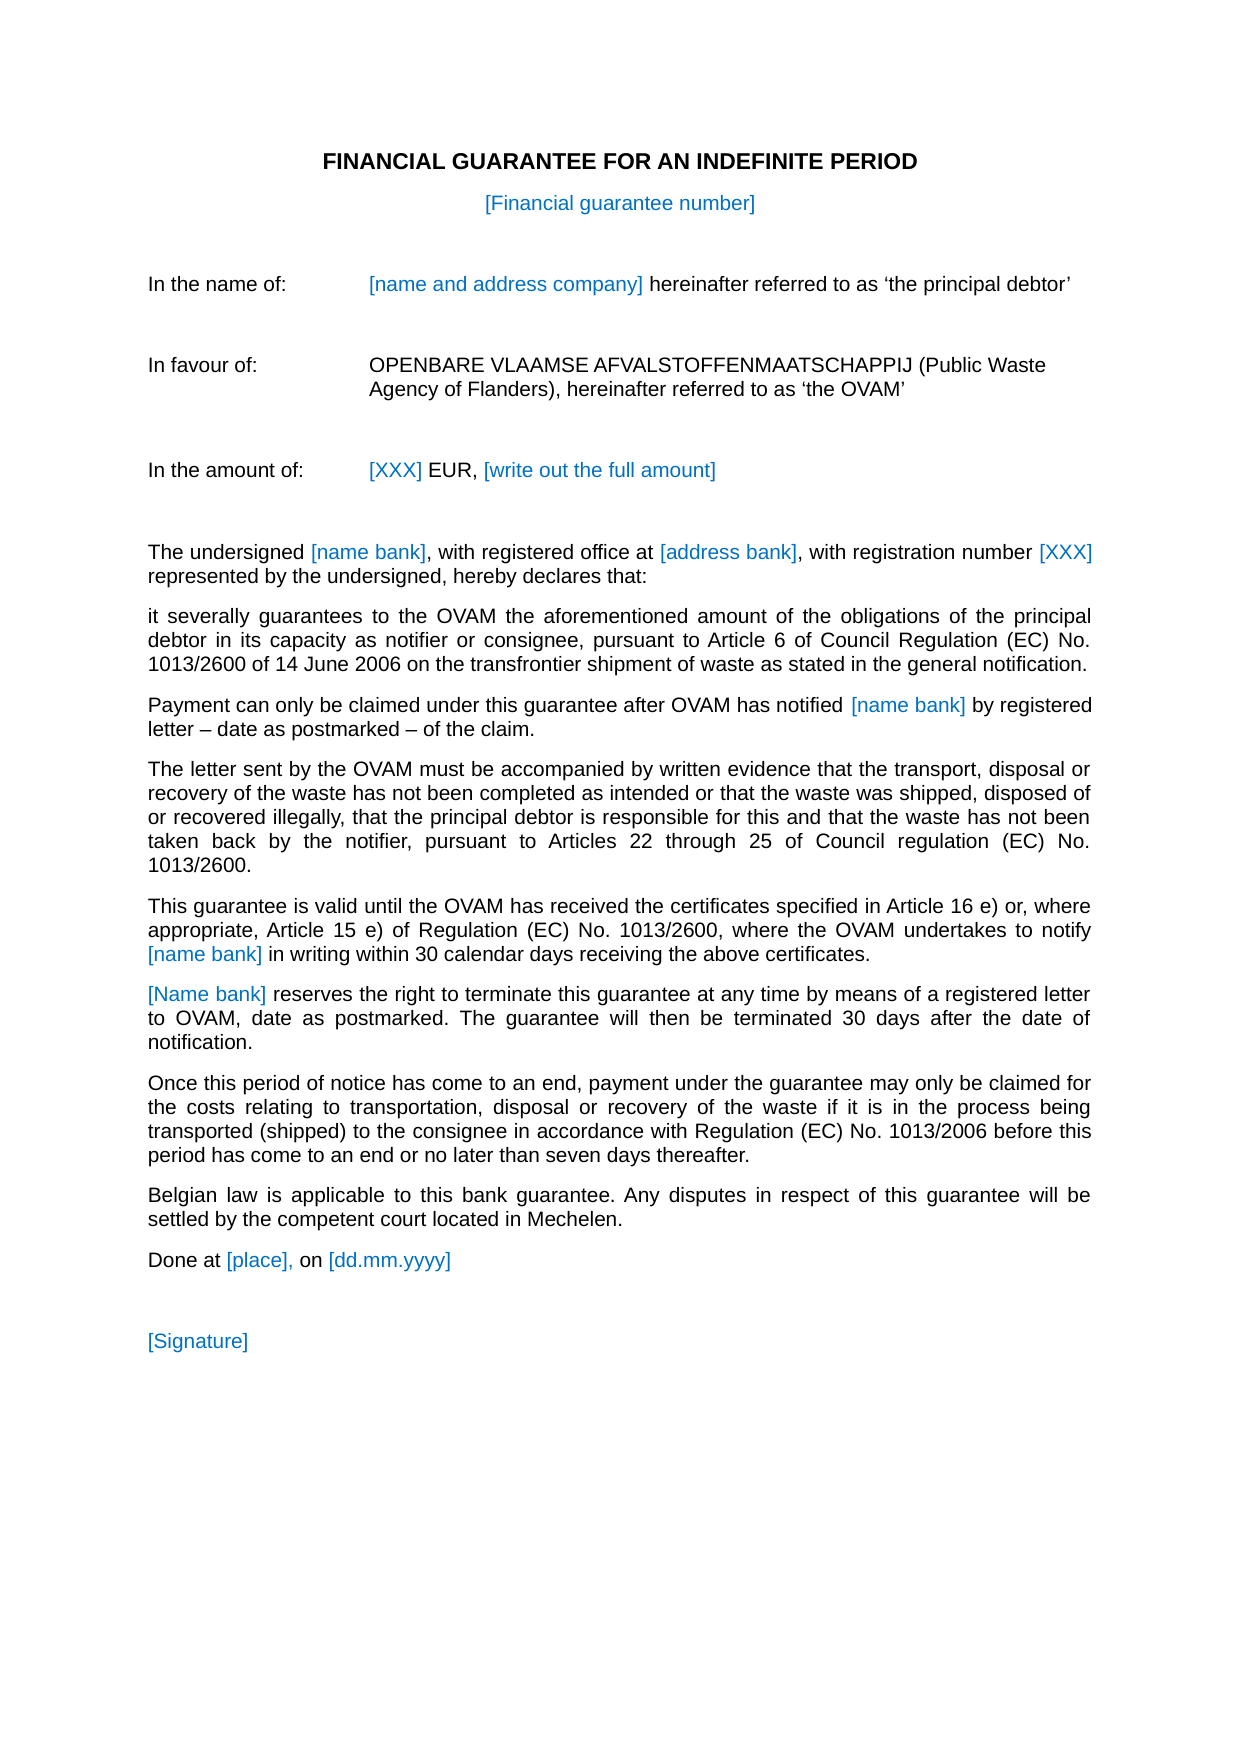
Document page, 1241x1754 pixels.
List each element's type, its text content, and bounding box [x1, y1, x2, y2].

text Payment can only be claimed under this guarantee after OVAM has notified [name bank] by registered letter – date as postmarked – of the claim. [148, 693, 1093, 741]
text In favour of: OPENBARE VLAAMSE AFVALSTOFFENMAATSCHAPPIJ (Public Waste Agency of Flanders), hereinafter referred to as ‘the OVAM’ [148, 353, 1093, 401]
text [Signature] [148, 1329, 1093, 1353]
text [Financial guarantee number] [148, 191, 1093, 214]
text In the name of: [name and address company] hereinafter referred to as ‘the principal debtor’ [148, 272, 1093, 296]
text The undersigned [name bank], with registered office at [address bank], with registration number [XXX] represented by the undersigned, hereby declares that: [148, 539, 1093, 587]
text This guarantee is valid until the OVAM has received the certificates specified in Article 16 e) or, where appropriate, Article 15 e) of Regulation (EC) No. 1013/2600, where the OVAM undertakes to notify [name bank] in writing within 30 calendar days receiving the above certificates. [148, 894, 1093, 966]
text [Name bank] reserves the right to terminate this guarantee at any time by means of a registered letter to OVAM, date as postmarked. The guarantee will then be terminated 30 days after the date of notification. [148, 982, 1093, 1054]
text Done at [place], on [dd.mm.yyyy] [148, 1248, 1093, 1272]
text Once this period of notice has come to an end, payment under the guarantee may only be claimed for the costs relating to transportation, disposal or recovery of the waste if it is in the process being transported (shipped) to the consignee in accordance with Regulation (EC) No. 1013/2006 before this period has come to an end or no later than seven days thereafter. [148, 1071, 1093, 1167]
text Belgian law is applicable to this bank guarantee. Any disputes in respect of this guarantee will be settled by the competent court located in Mechelen. [148, 1183, 1093, 1231]
text it severally guarantees to the OVAM the aforementioned amount of the obligations of the principal debtor in its capacity as notifier or consignee, pursuant to Article 6 of Council Regulation (EC) No. 1013/2600 of 14 June 2006 on the transfrontier shipment of waste as stated in the general notification. [148, 604, 1093, 676]
text The letter sent by the OVAM must be accompanied by written evidence that the transport, disposal or recovery of the waste has not been completed as intended or that the waste was shipped, disposed of or recovered illegally, that the principal debtor is responsible for this and that the waste has not been taken back by the notifier, pursuant to Articles 22 through 25 of Council regulation (EC) No. 1013/2600. [148, 757, 1093, 877]
text In the amount of: [XXX] EUR, [write out the full amount] [148, 458, 1093, 482]
text FINANCIAL GUARANTEE FOR AN INDEFINITE PERIOD [148, 148, 1093, 174]
